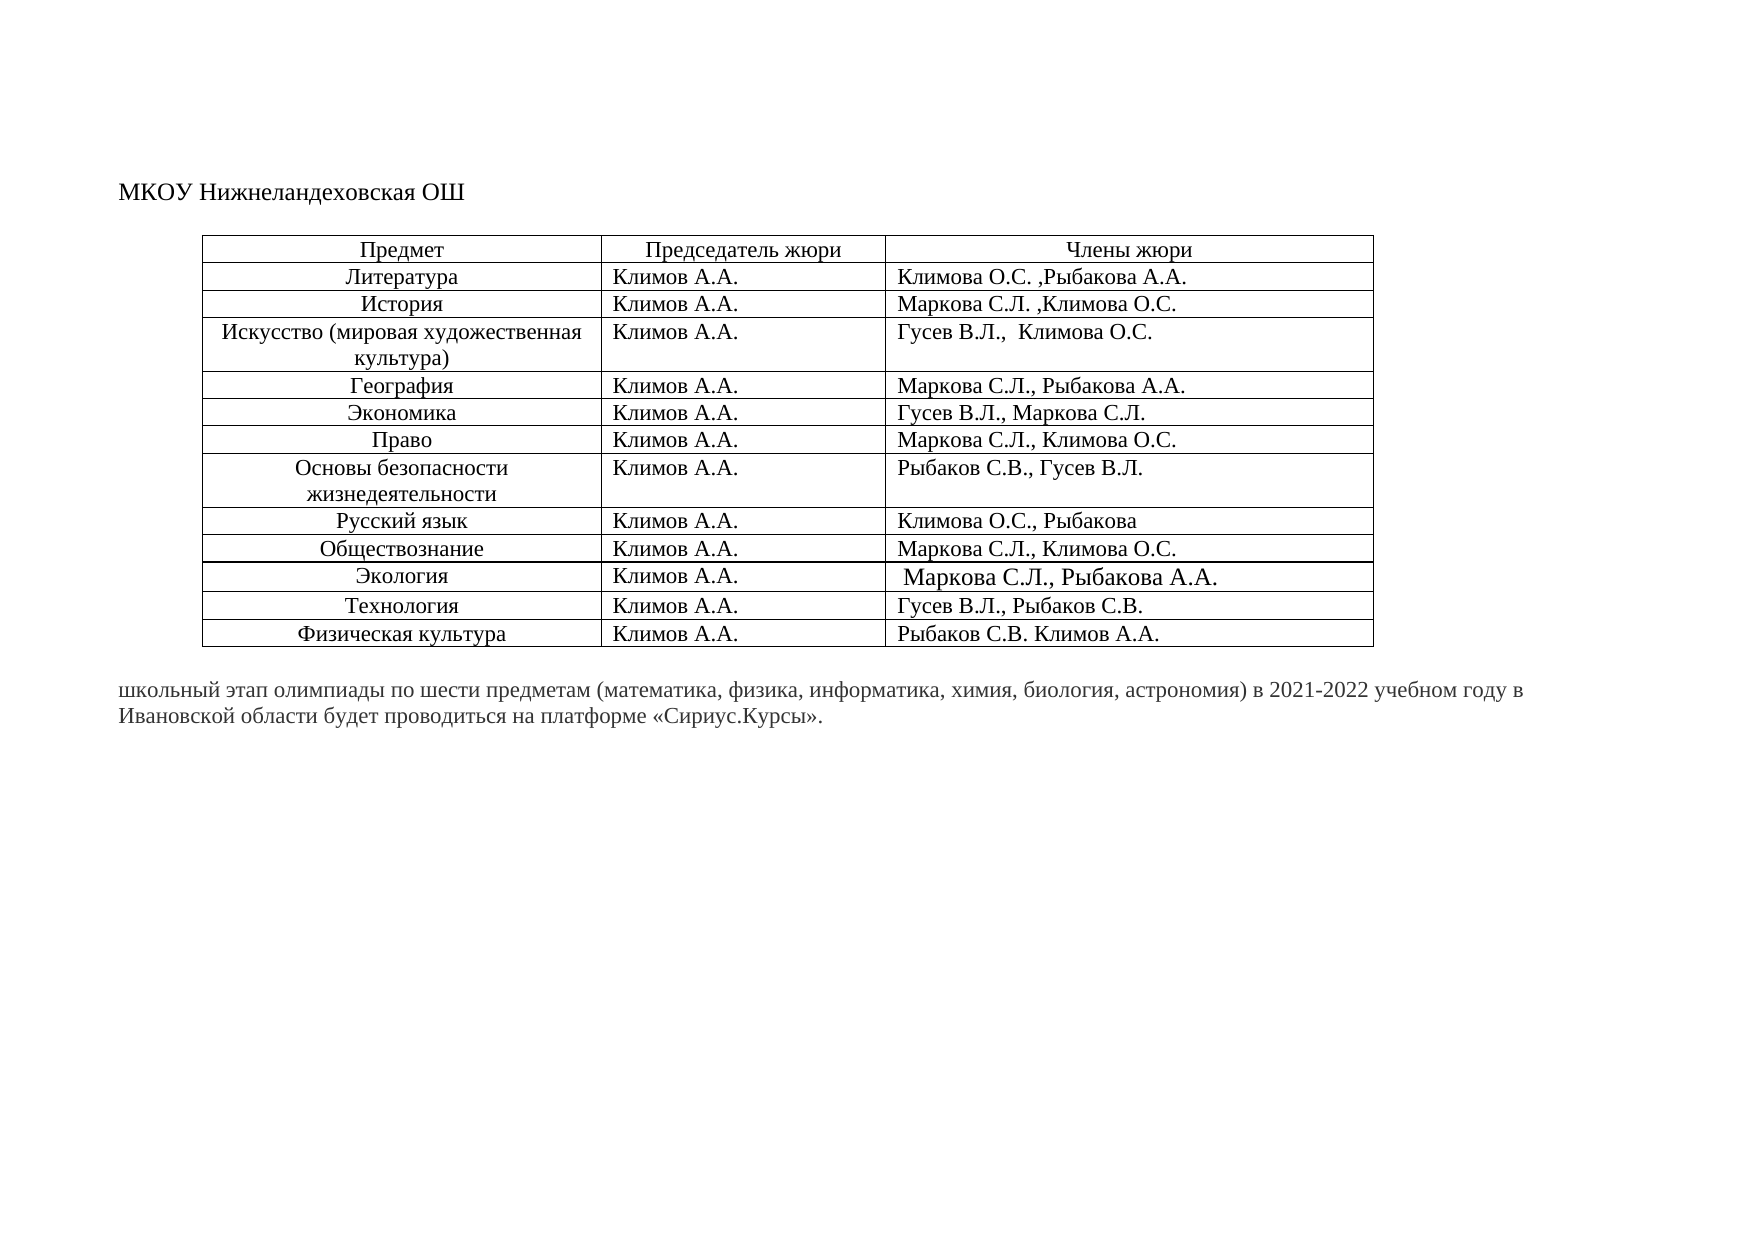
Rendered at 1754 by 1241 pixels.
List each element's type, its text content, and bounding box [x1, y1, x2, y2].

table_cell Маркова С.Л., Климова О.С. [886, 426, 1373, 453]
table_cell Основы безопасности жизнедеятельности [203, 454, 601, 507]
table_cell Экология [203, 563, 601, 591]
table_cell Климов А.А. [602, 535, 885, 561]
table_cell Рыбаков С.В., Гусев В.Л. [886, 454, 1373, 507]
table_cell Литература [203, 263, 601, 289]
table_cell Климов А.А. [602, 563, 885, 591]
table_cell Климов А.А. [602, 592, 885, 618]
table_cell Климова О.С., Рыбакова [886, 508, 1373, 534]
table_cell Климов А.А. [602, 372, 885, 398]
table_cell Климов А.А. [602, 454, 885, 507]
table_cell Климов А.А. [602, 399, 885, 425]
table_header Председатель жюри [602, 236, 885, 262]
text МКОУ Нижнеландеховская ОШ [118, 177, 1636, 206]
table_cell Климов А.А. [602, 263, 885, 289]
table_cell Русский язык [203, 508, 601, 534]
table_cell Маркова С.Л., Климова О.С. [886, 535, 1373, 561]
table_cell Технология [203, 592, 601, 618]
table_cell Искусство (мировая художественная культура) [203, 318, 601, 371]
table_cell Гусев В.Л., Рыбаков С.В. [886, 592, 1373, 618]
table_cell Климов А.А. [602, 291, 885, 317]
table_cell Обществознание [203, 535, 601, 561]
table_cell Маркова С.Л., Рыбакова А.А. [886, 563, 1373, 591]
table_cell Климов А.А. [602, 426, 885, 453]
table_cell Климов А.А. [602, 620, 885, 646]
table_cell Климова О.С. ,Рыбакова А.А. [886, 263, 1373, 289]
table_header Члены жюри [886, 236, 1373, 262]
table_cell Гусев В.Л., Маркова С.Л. [886, 399, 1373, 425]
table_cell Рыбаков С.В. Климов А.А. [886, 620, 1373, 646]
table_cell Физическая культура [203, 620, 601, 646]
table_cell Экономика [203, 399, 601, 425]
table_cell Климов А.А. [602, 318, 885, 371]
table_header Предмет [203, 236, 601, 262]
table_cell История [203, 291, 601, 317]
table_cell Маркова С.Л. ,Климова О.С. [886, 291, 1373, 317]
table_cell Гусев В.Л., Климова О.С. [886, 318, 1373, 371]
table_cell География [203, 372, 601, 398]
table_cell Маркова С.Л., Рыбакова А.А. [886, 372, 1373, 398]
table_cell Право [203, 426, 601, 453]
table_cell Климов А.А. [602, 508, 885, 534]
text школьный этап олимпиады по шести предметам (математика, физика, информатика, химия, биология, астрономия) в 2021-2022 учебном году в Ивановской области будет проводиться на платформе «Сириус.Курсы». [118, 676, 1636, 728]
